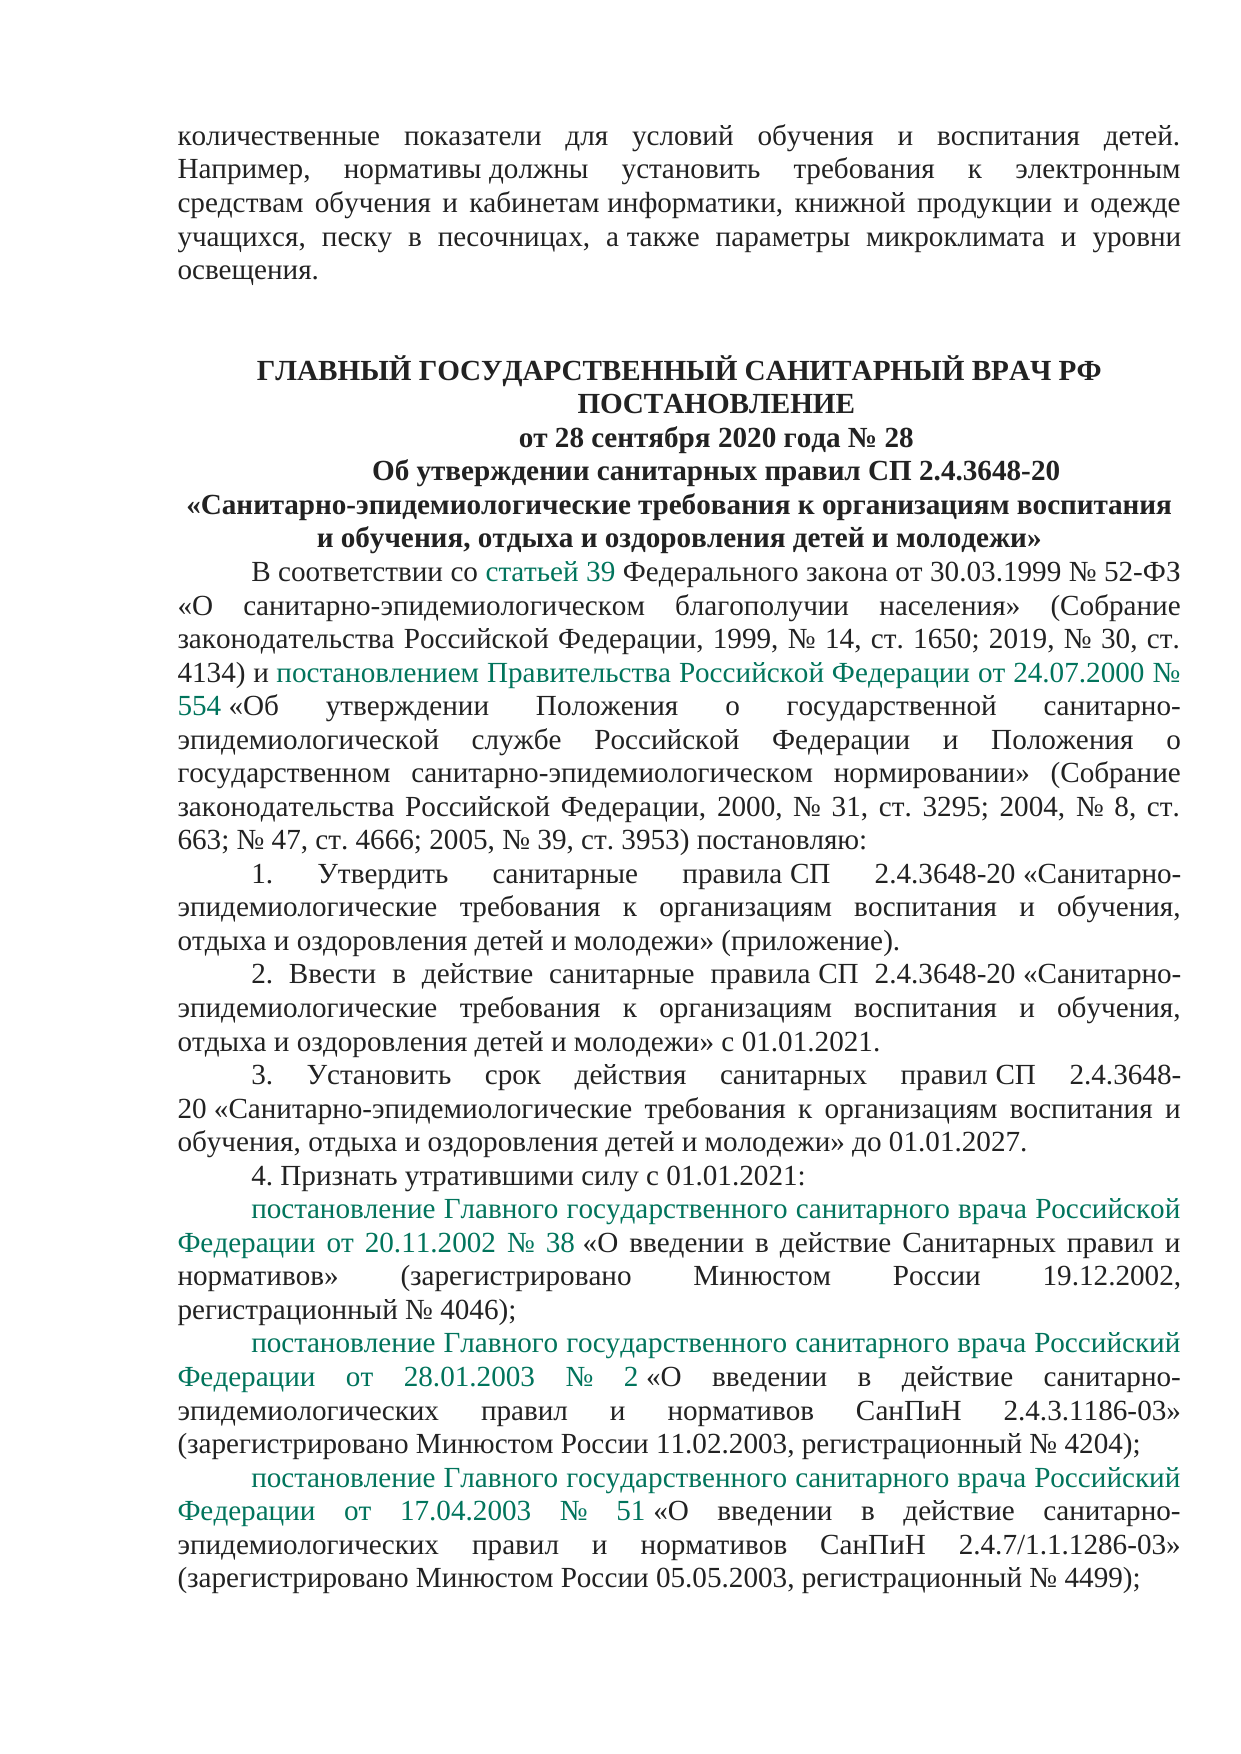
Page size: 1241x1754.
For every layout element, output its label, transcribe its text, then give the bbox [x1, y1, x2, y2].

text 1. Утвердить санитарные правила СП 2.4.3648-20 «Санитарно- эпидемиологические требования к организациям воспитания и обучения, отдыха и оздоровления детей и молодежи» (приложение). [177, 856, 1181, 957]
text ПОСТАНОВЛЕНИЕ [177, 386, 1181, 420]
text от 28 сентября 2020 года № 28 [177, 420, 1181, 453]
text 4. Признать утратившими силу с 01.01.2021: [177, 1158, 1181, 1191]
text 3. Установить срок действия санитарных правил СП 2.4.3648-20 «Санитарно-эпидемиологические требования к организациям воспитания и обучения, отдыха и оздоровления детей и молодежи» до 01.01.2027. [177, 1057, 1181, 1158]
text ГЛАВНЫЙ ГОСУДАРСТВЕННЫЙ САНИТАРНЫЙ ВРАЧ РФ [177, 286, 1181, 386]
text постановление Главного государственного санитарного врача Российский Федерации от 28.01.2003 № 2 «О введении в действие санитарно- эпидемиологических правил и нормативов СанПиН 2.4.3.1186-03» (зарегистрировано Минюстом России 11.02.2003, регистрационный № 4204); [177, 1326, 1181, 1460]
text В соответствии со статьей 39 Федерального закона от 30.03.1999 № 52-ФЗ «О санитарно-эпидемиологическом благополучии населения» (Собрание законодательства Российской Федерации, 1999, № 14, ст. 1650; 2019, № 30, ст. 4134) и постановлением Правительства Российской Федерации от 24.07.2000 № 554 «Об утверждении Положения о государственной санитарно-эпидемиологической службе Российской Федерации и Положения о государственном санитарно-эпидемиологическом нормировании» (Собрание законодательства Российской Федерации, 2000, № 31, ст. 3295; 2004, № 8, ст. 663; № 47, ст. 4666; 2005, № 39, ст. 3953) постановляю: [177, 554, 1181, 856]
text постановление Главного государственного санитарного врача Российской Федерации от 20.11.2002 № 38 «О введении в действие Санитарных правил и нормативов» (зарегистрировано Минюстом России 19.12.2002, регистрационный № 4046); [177, 1191, 1181, 1326]
text 2. Ввести в действие санитарные правила СП 2.4.3648-20 «Санитарно- эпидемиологические требования к организациям воспитания и обучения, отдыха и оздоровления детей и молодежи» с 01.01.2021. [177, 957, 1181, 1057]
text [177, 118, 1181, 286]
text Об утверждении санитарных правил СП 2.4.3648-20 «Санитарно-эпидемиологические требования к организациям воспитания и обучения, отдыха и оздоровления детей и молодежи» [177, 453, 1181, 554]
text постановление Главного государственного санитарного врача Российский Федерации от 17.04.2003 № 51 «О введении в действие санитарно- эпидемиологических правил и нормативов СанПиН 2.4.7/1.1.1286-03» (зарегистрировано Минюстом России 05.05.2003, регистрационный № 4499); [177, 1460, 1181, 1594]
